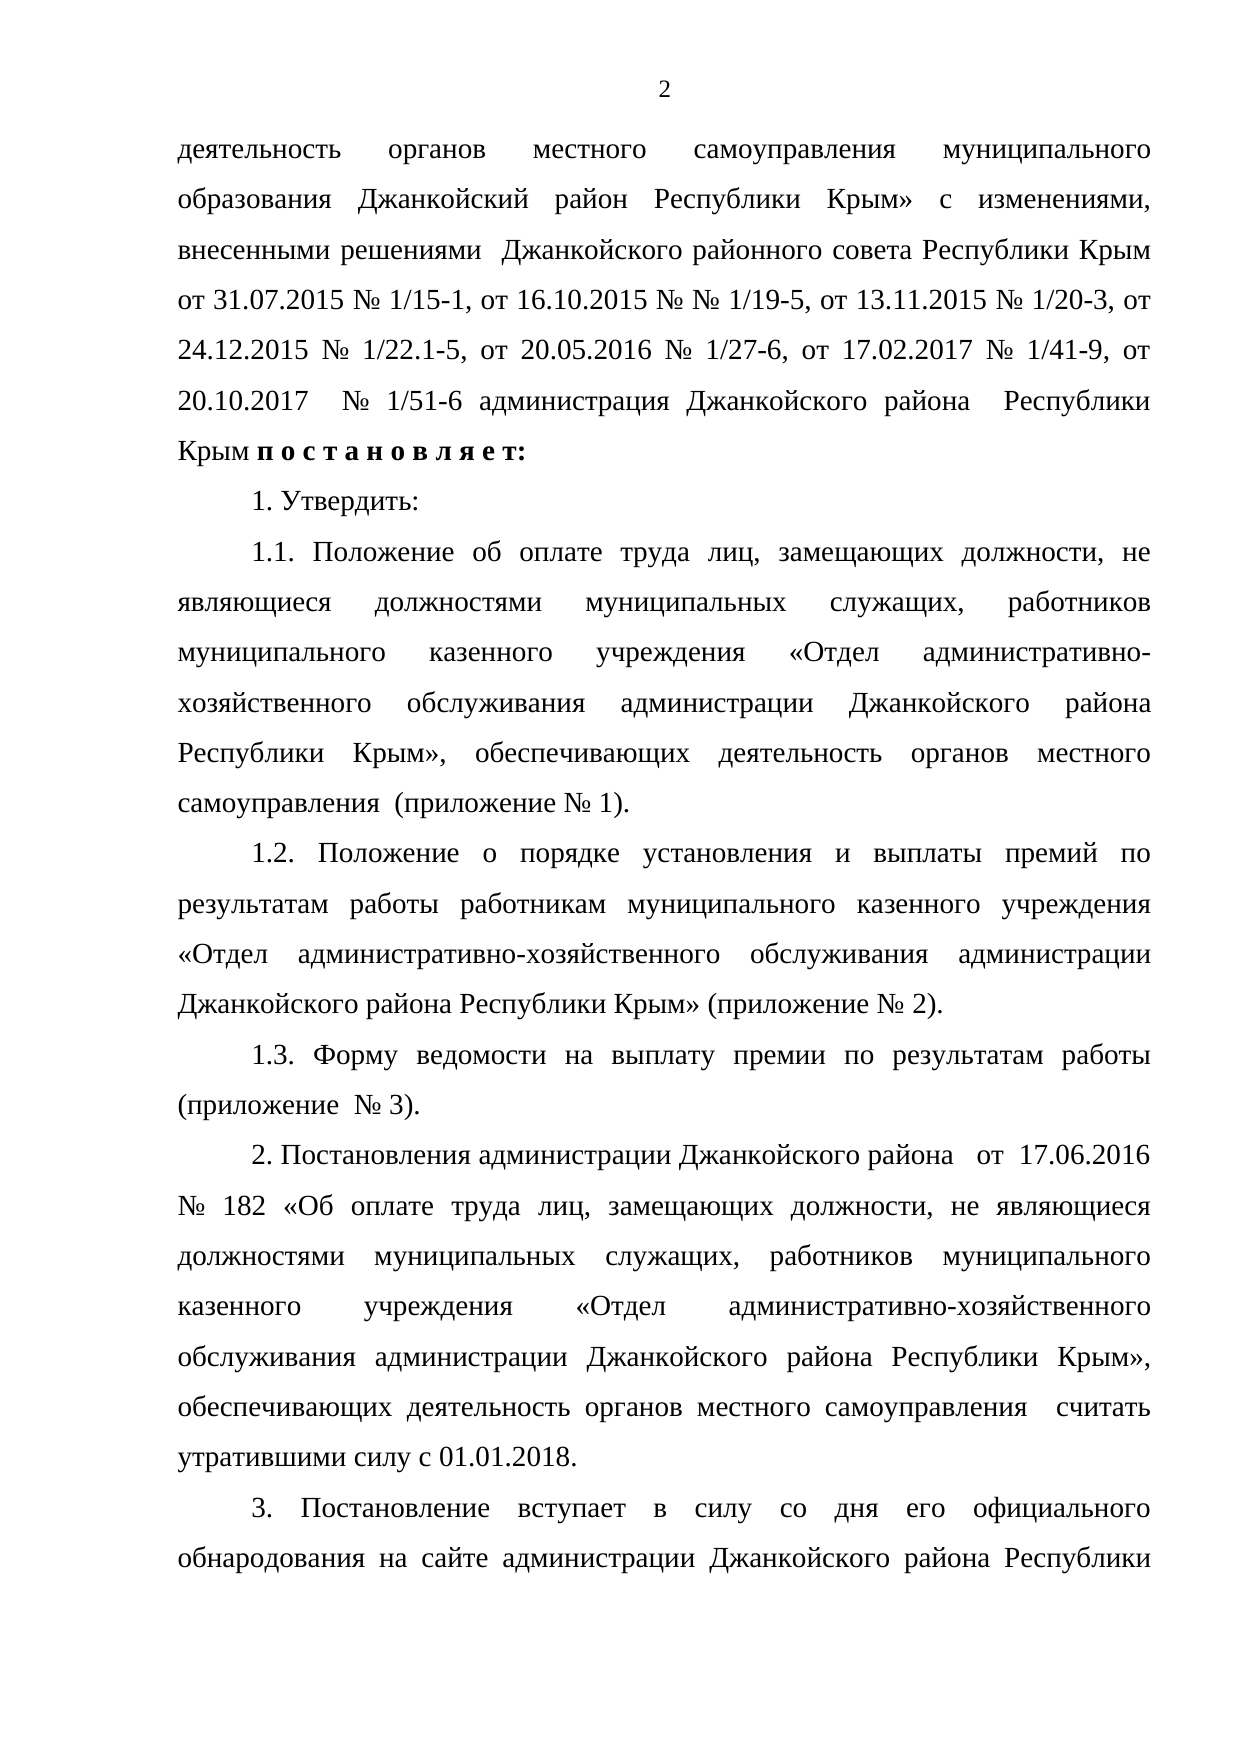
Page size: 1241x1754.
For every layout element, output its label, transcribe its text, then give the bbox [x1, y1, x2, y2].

text 1.1. Положение об оплате труда лиц, замещающих должности, не являющиеся должностями муниципальных служащих, работников муниципального казенного учреждения «Отдел административно-хозяйственного обслуживания администрации Джанкойского района Республики Крым», обеспечивающих деятельность органов местного самоуправления (приложение № 1). [177, 534, 1152, 819]
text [177, 131, 1152, 467]
text 1. Утвердить: [177, 483, 1152, 517]
text 1.2. Положение о порядке установления и выплаты премий по результатам работы работникам муниципального казенного учреждения «Отдел административно-хозяйственного обслуживания администрации Джанкойского района Республики Крым» (приложение № 2). [177, 836, 1152, 1020]
text 1.3. Форму ведомости на выплату премии по результатам работы (приложение № 3). [177, 1037, 1152, 1121]
text 2. Постановления администрации Джанкойского района от 17.06.2016 № 182 «Об оплате труда лиц, замещающих должности, не являющиеся должностями муниципальных служащих, работников муниципального казенного учреждения «Отдел административно-хозяйственного обслуживания администрации Джанкойского района Республики Крым», обеспечивающих деятельность органов местного самоуправления считать утратившими силу с 01.01.2018. [177, 1137, 1152, 1473]
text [177, 1490, 1152, 1573]
